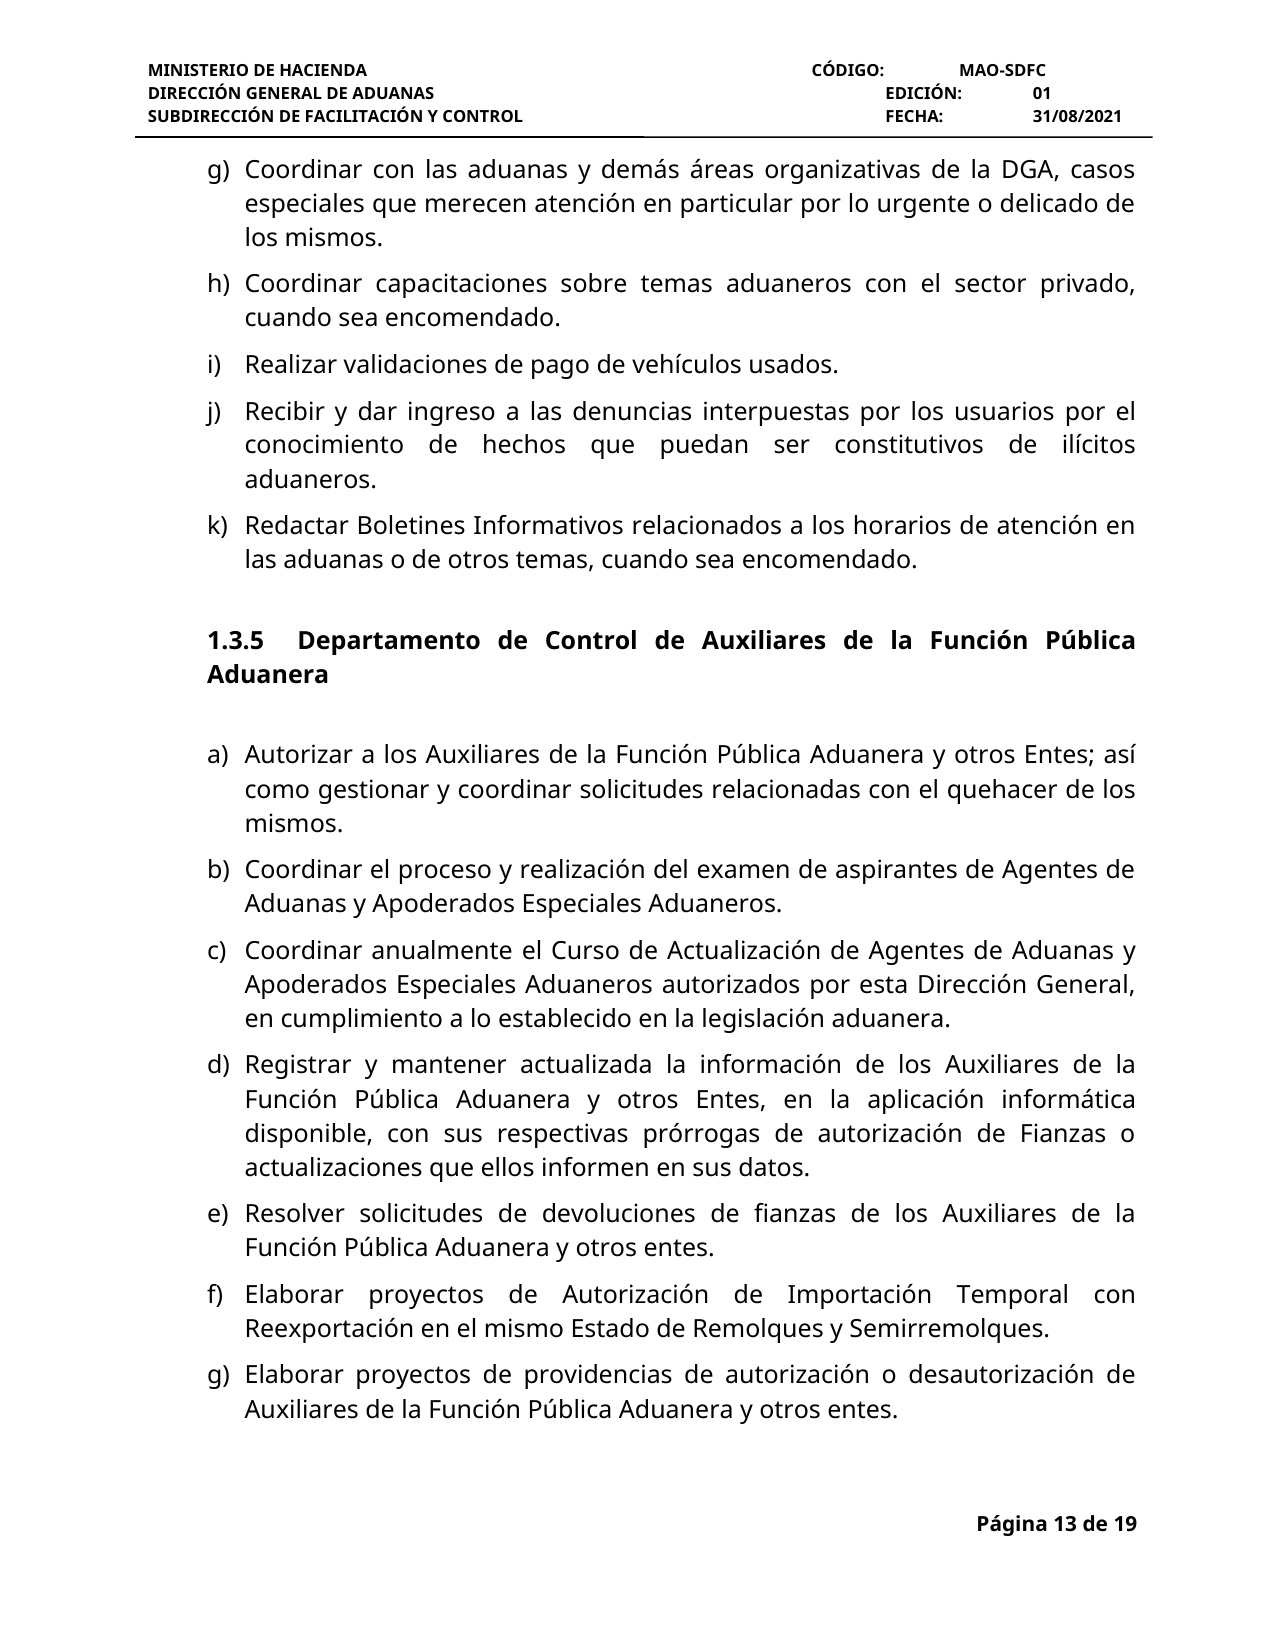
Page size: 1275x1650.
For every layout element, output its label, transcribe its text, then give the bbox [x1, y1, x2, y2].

list Coordinar con las aduanas y demás áreas organizativas de la DGA, casos especiales que merecen atención en particular por lo urgente o delicado de los mismos. [207, 151, 1137, 253]
list Elaborar proyectos de Autorización de Importación Temporal con Reexportación en el mismo Estado de Remolques y Semirremolques. [207, 1277, 1137, 1345]
list Realizar validaciones de pago de vehículos usados. [207, 347, 1137, 381]
list Coordinar capacitaciones sobre temas aduaneros con el sector privado, cuando sea encomendado. [207, 266, 1137, 334]
list Resolver solicitudes de devoluciones de fianzas de los Auxiliares de la Función Pública Aduanera y otros entes. [207, 1196, 1137, 1264]
list Recibir y dar ingreso a las denuncias interpuestas por los usuarios por el conocimiento de hechos que puedan ser constitutivos de ilícitos aduaneros. [207, 393, 1137, 495]
list Coordinar el proceso y realización del examen de aspirantes de Agentes de Aduanas y Apoderados Especiales Aduaneros. [207, 852, 1137, 920]
list Autorizar a los Auxiliares de la Función Pública Aduanera y otros Entes; así como gestionar y coordinar solicitudes relacionadas con el quehacer de los mismos. [207, 737, 1137, 839]
list Elaborar proyectos de providencias de autorización o desautorización de Auxiliares de la Función Pública Aduanera y otros entes. [207, 1357, 1137, 1425]
list Redactar Boletines Informativos relacionados a los horarios de atención en las aduanas o de otros temas, cuando sea encomendado. [207, 508, 1137, 576]
text 1.3.5 Departamento de Control de Auxiliares de la Función Pública Aduanera [207, 622, 1137, 691]
list Coordinar anualmente el Curso de Actualización de Agentes de Aduanas y Apoderados Especiales Aduaneros autorizados por esta Dirección General, en cumplimiento a lo establecido en la legislación aduanera. [207, 932, 1137, 1035]
list Registrar y mantener actualizada la información de los Auxiliares de la Función Pública Aduanera y otros Entes, en la aplicación informática disponible, con sus respectivas prórrogas de autorización de Fianzas o actualizaciones que ellos informen en sus datos. [207, 1047, 1137, 1183]
